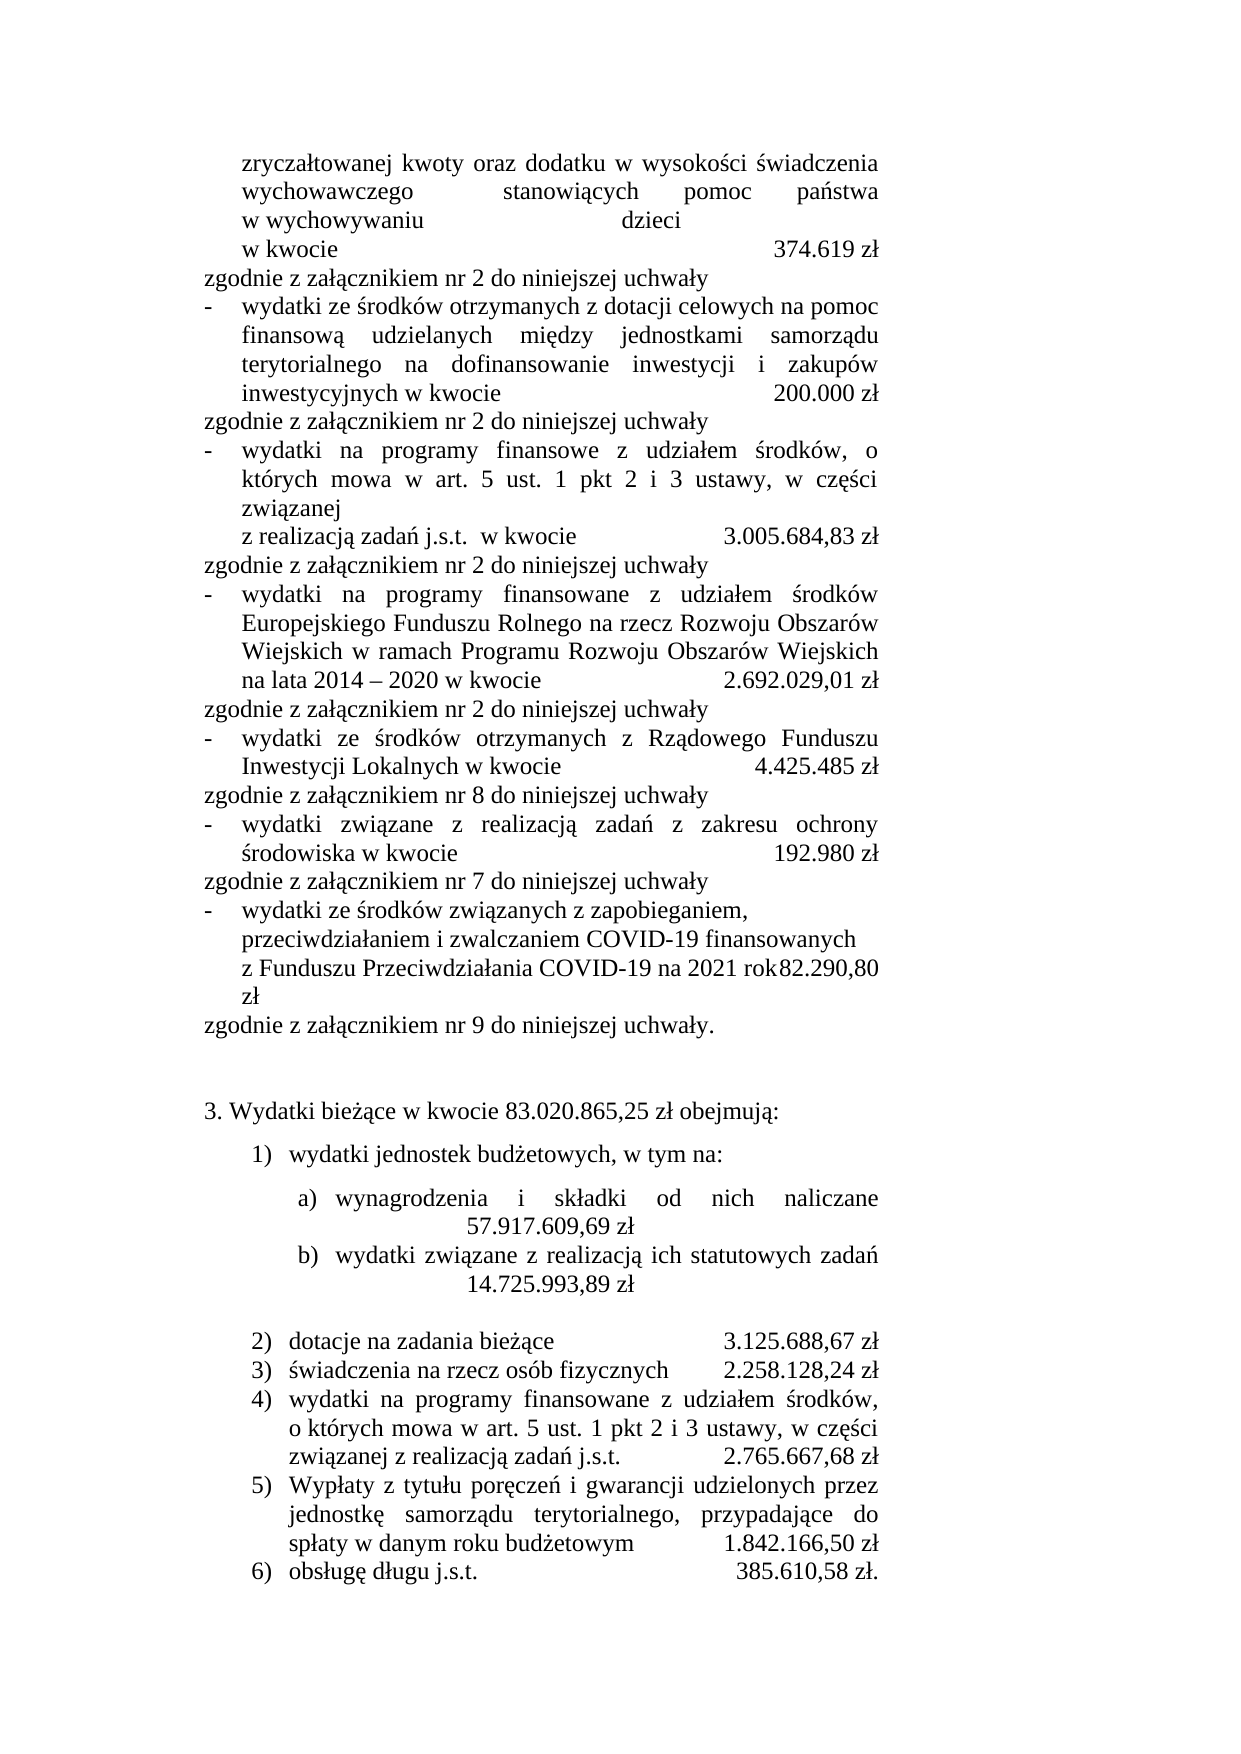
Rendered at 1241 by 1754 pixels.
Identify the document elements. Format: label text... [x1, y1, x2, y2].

list obsługę długu j.s.t. 385.610,58 zł. [251, 1556, 879, 1585]
text zgodnie z załącznikiem nr 2 do niniejszej uchwały [204, 406, 879, 435]
list wydatki związane z realizacją zadań z zakresu ochrony środowiska w kwocie 192.980 zł [204, 809, 879, 866]
list wydatki związane z realizacją ich statutowych zadań 14.725.993,89 zł [298, 1240, 879, 1298]
list wydatki na programy finansowane z udziałem środków, o których mowa w art. 5 ust. 1 pkt 2 i 3 ustawy, w części związanej z realizacją zadań j.s.t. 2.765.667,68 zł [251, 1384, 879, 1470]
list wydatki na programy finansowe z udziałem środków, o których mowa w art. 5 ust. 1 pkt 2 i 3 ustawy, w części związanej z realizacją zadań j.s.t. w kwocie 3.005.684,83 zł [204, 435, 879, 550]
text zgodnie z załącznikiem nr 2 do niniejszej uchwały [204, 263, 879, 291]
list wydatki ze środków otrzymanych z dotacji celowych na pomoc finansową udzielanych między jednostkami samorządu terytorialnego na dofinansowanie inwestycji i zakupów inwestycyjnych w kwocie 200.000 zł [204, 291, 879, 406]
text zgodnie z załącznikiem nr 8 do niniejszej uchwały [204, 780, 879, 809]
text zgodnie z załącznikiem nr 9 do niniejszej uchwały. [204, 1010, 879, 1039]
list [204, 148, 879, 263]
text zgodnie z załącznikiem nr 2 do niniejszej uchwały [204, 694, 879, 723]
list wydatki na programy finansowane z udziałem środków Europejskiego Funduszu Rolnego na rzecz Rozwoju Obszarów Wiejskich w ramach Programu Rozwoju Obszarów Wiejskich na lata 2014 – 2020 w kwocie 2.692.029,01 zł [204, 579, 879, 694]
text zgodnie z załącznikiem nr 7 do niniejszej uchwały [204, 866, 879, 895]
list dotacje na zadania bieżące 3.125.688,67 zł [251, 1326, 879, 1355]
list wydatki jednostek budżetowych, w tym na: [251, 1139, 879, 1168]
text 3. Wydatki bieżące w kwocie 83.020.865,25 zł obejmują: [204, 1096, 879, 1125]
list Wypłaty z tytułu poręczeń i gwarancji udzielonych przez jednostkę samorządu terytorialnego, przypadające do spłaty w danym roku budżetowym 1.842.166,50 zł [251, 1470, 879, 1556]
list wydatki ze środków związanych z zapobieganiem, przeciwdziałaniem i zwalczaniem COVID-19 finansowanych z Funduszu Przeciwdziałania COVID-19 na 2021 rok 82.290,80 zł [204, 895, 879, 1010]
list świadczenia na rzecz osób fizycznych 2.258.128,24 zł [251, 1355, 879, 1384]
list wydatki ze środków otrzymanych z Rządowego Funduszu Inwestycji Lokalnych w kwocie 4.425.485 zł [204, 723, 879, 780]
list wynagrodzenia i składki od nich naliczane 57.917.609,69 zł [298, 1183, 879, 1240]
text zgodnie z załącznikiem nr 2 do niniejszej uchwały [204, 550, 879, 579]
